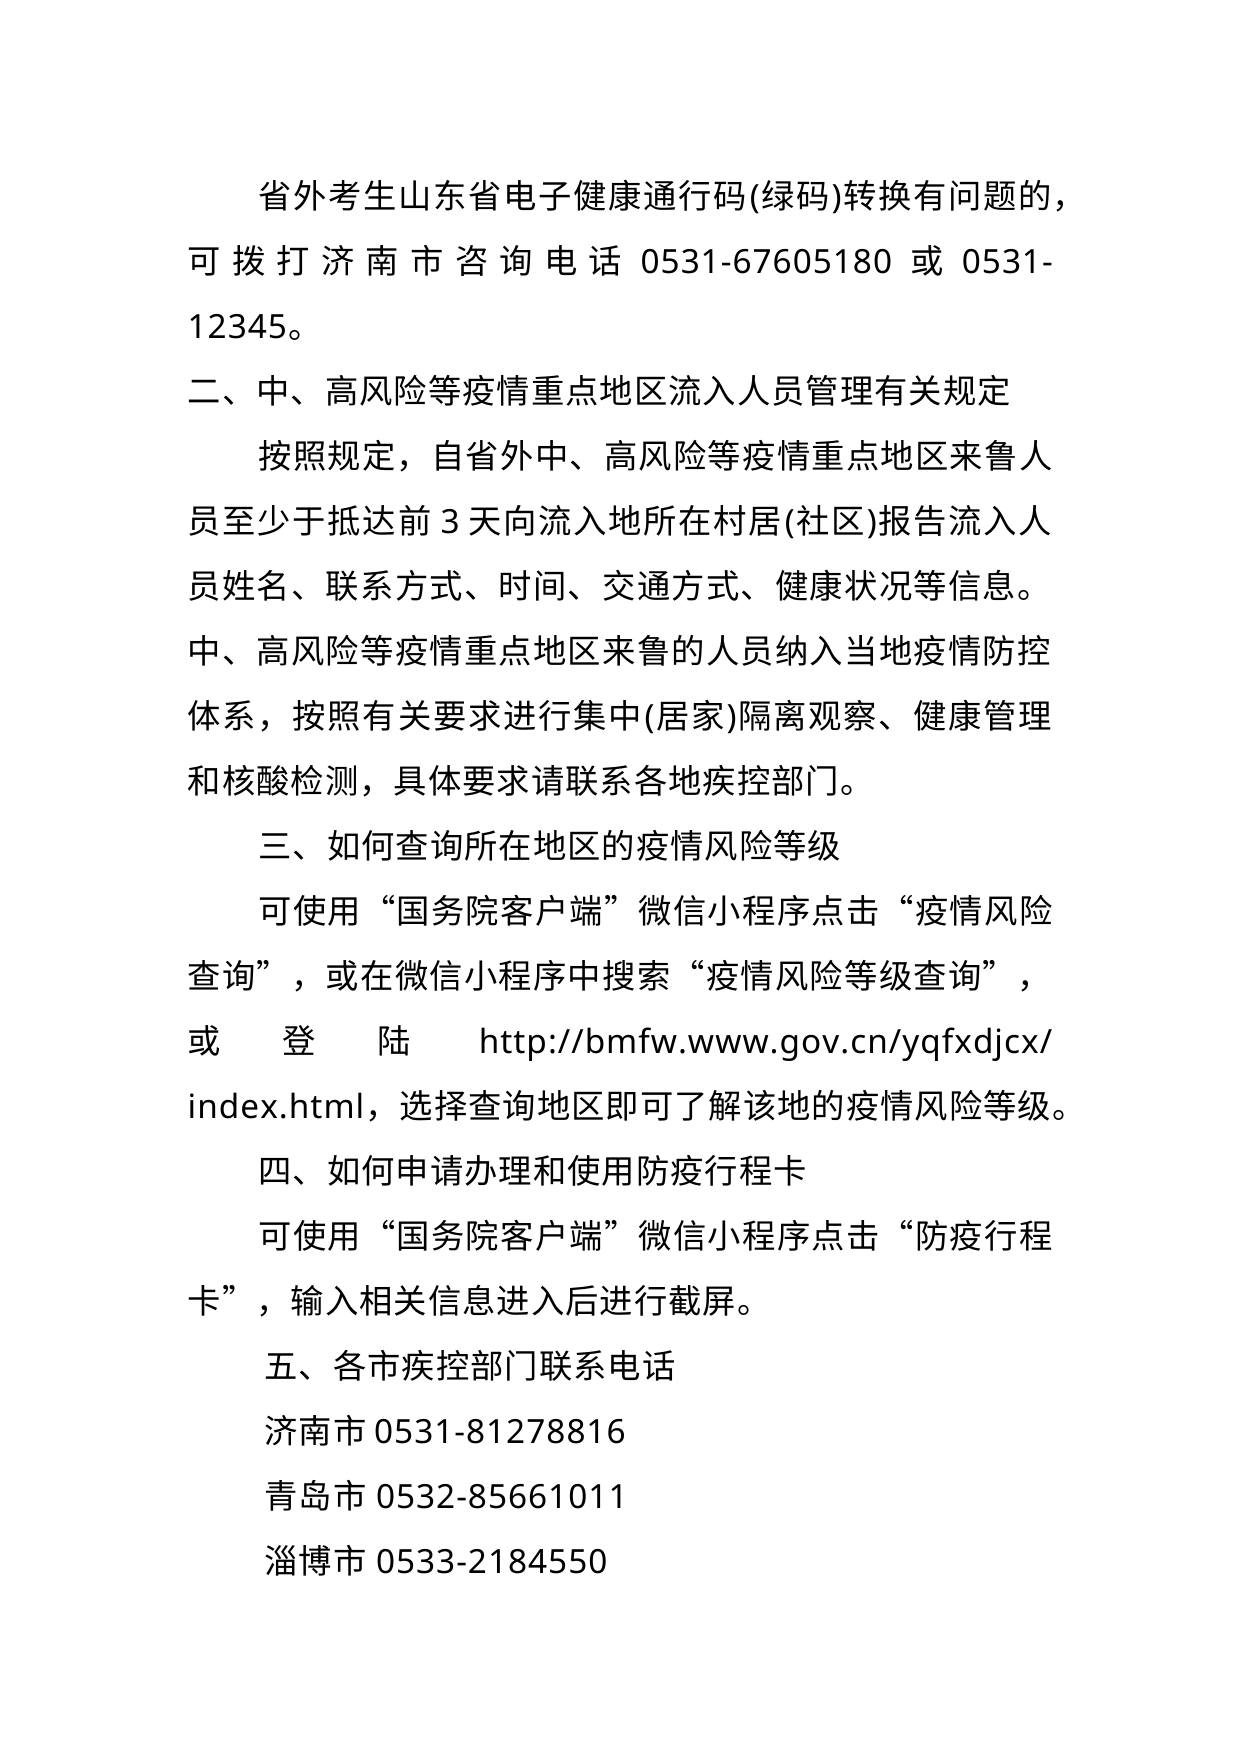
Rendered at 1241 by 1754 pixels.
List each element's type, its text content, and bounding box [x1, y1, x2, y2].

text 青岛市 0532-85661011 [187, 1462, 1053, 1527]
text 三、如何查询所在地区的疫情风险等级 [187, 812, 1053, 877]
text 二、中、高风险等疫情重点地区流入人员管理有关规定 [187, 357, 1053, 422]
text 可使用“国务院客户端”微信小程序点击“防疫行程卡”，输入相关信息进入后进行截屏。 [187, 1202, 1053, 1332]
text 四、如何申请办理和使用防疫行程卡 [187, 1137, 1053, 1202]
text 淄博市 0533-2184550 [187, 1527, 1053, 1592]
text 济南市0531-81278816 [187, 1397, 1053, 1462]
text 省外考生山东省电子健康通行码(绿码)转换有问题的，可拨打济南市咨询电话0531-67605180或0531-12345。 [187, 162, 1053, 357]
text 五、各市疾控部门联系电话 [187, 1332, 1053, 1397]
text 可使用“国务院客户端”微信小程序点击“疫情风险查询”，或在微信小程序中搜索“疫情风险等级查询”，或登陆http://bmfw.www.gov.cn/yqfxdjcx/index.html，选择查询地区即可了解该地的疫情风险等级。 [187, 877, 1053, 1137]
text 按照规定，自省外中、高风险等疫情重点地区来鲁人员至少于抵达前3天向流入地所在村居(社区)报告流入人员姓名、联系方式、时间、交通方式、健康状况等信息。中、高风险等疫情重点地区来鲁的人员纳入当地疫情防控体系，按照有关要求进行集中(居家)隔离观察、健康管理和核酸检测，具体要求请联系各地疾控部门。 [187, 422, 1053, 812]
